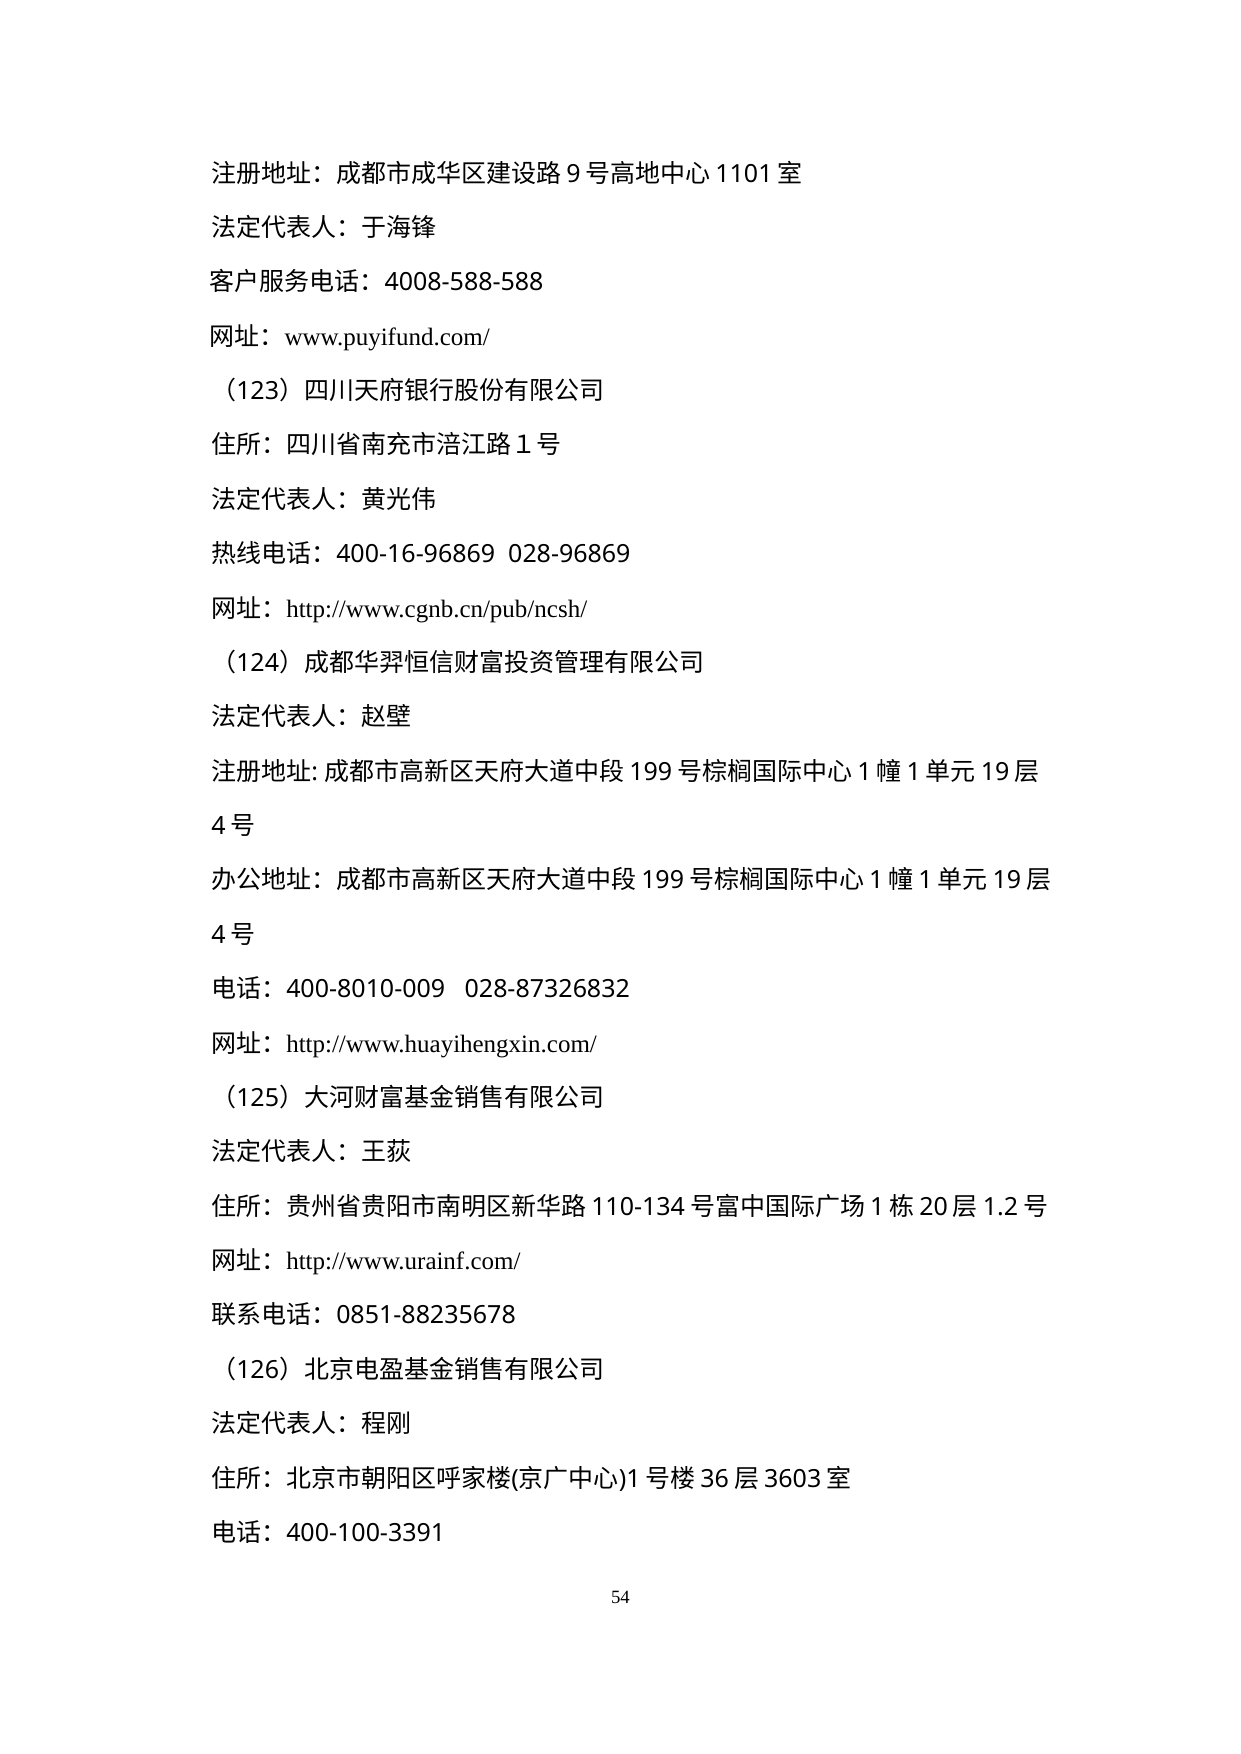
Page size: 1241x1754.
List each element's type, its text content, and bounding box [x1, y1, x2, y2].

text （126）北京电盈基金销售有限公司 [198, 1349, 1053, 1386]
text （125）大河财富基金销售有限公司 [198, 1077, 1053, 1114]
text 网址：http://www.cgnb.cn/pub/ncsh/ [198, 588, 1053, 624]
text 热线电话：400-16-96869 028-96869 [198, 534, 1053, 570]
text 电话：400-8010-009 028-87326832 [198, 969, 1053, 1005]
text 办公地址：成都市高新区天府大道中段199号棕榈国际中心1幢1单元19层4号 [211, 860, 1053, 951]
text 注册地址：成都市成华区建设路9号高地中心1101室 [198, 153, 1053, 189]
text 住所：北京市朝阳区呼家楼(京广中心)1号楼36层3603室 [198, 1458, 1053, 1494]
text 注册地址: 成都市高新区天府大道中段199号棕榈国际中心1幢1单元19层4号 [211, 751, 1053, 842]
text 法定代表人：黄光伟 [198, 479, 1053, 516]
text 住所：四川省南充市涪江路１号 [198, 425, 1053, 461]
text （123）四川天府银行股份有限公司 [198, 371, 1053, 407]
text 电话：400-100-3391 [198, 1512, 1053, 1549]
text 网址：http://www.urainf.com/ [198, 1241, 1053, 1277]
text 法定代表人：程刚 [198, 1404, 1053, 1440]
text 住所：贵州省贵阳市南明区新华路110-134号富中国际广场1栋20层1.2号 [198, 1186, 1053, 1222]
text 法定代表人：王荻 [198, 1132, 1053, 1168]
text 法定代表人：赵壁 [198, 697, 1053, 733]
text 法定代表人：于海锋 [198, 207, 1053, 244]
text （124）成都华羿恒信财富投资管理有限公司 [198, 642, 1053, 679]
text 网址：http://www.huayihengxin.com/ [198, 1023, 1053, 1059]
text 客户服务电话：4008-588-588 网址：www.puyifund.com/ [209, 262, 1053, 352]
text 联系电话：0851-88235678 [198, 1295, 1053, 1331]
